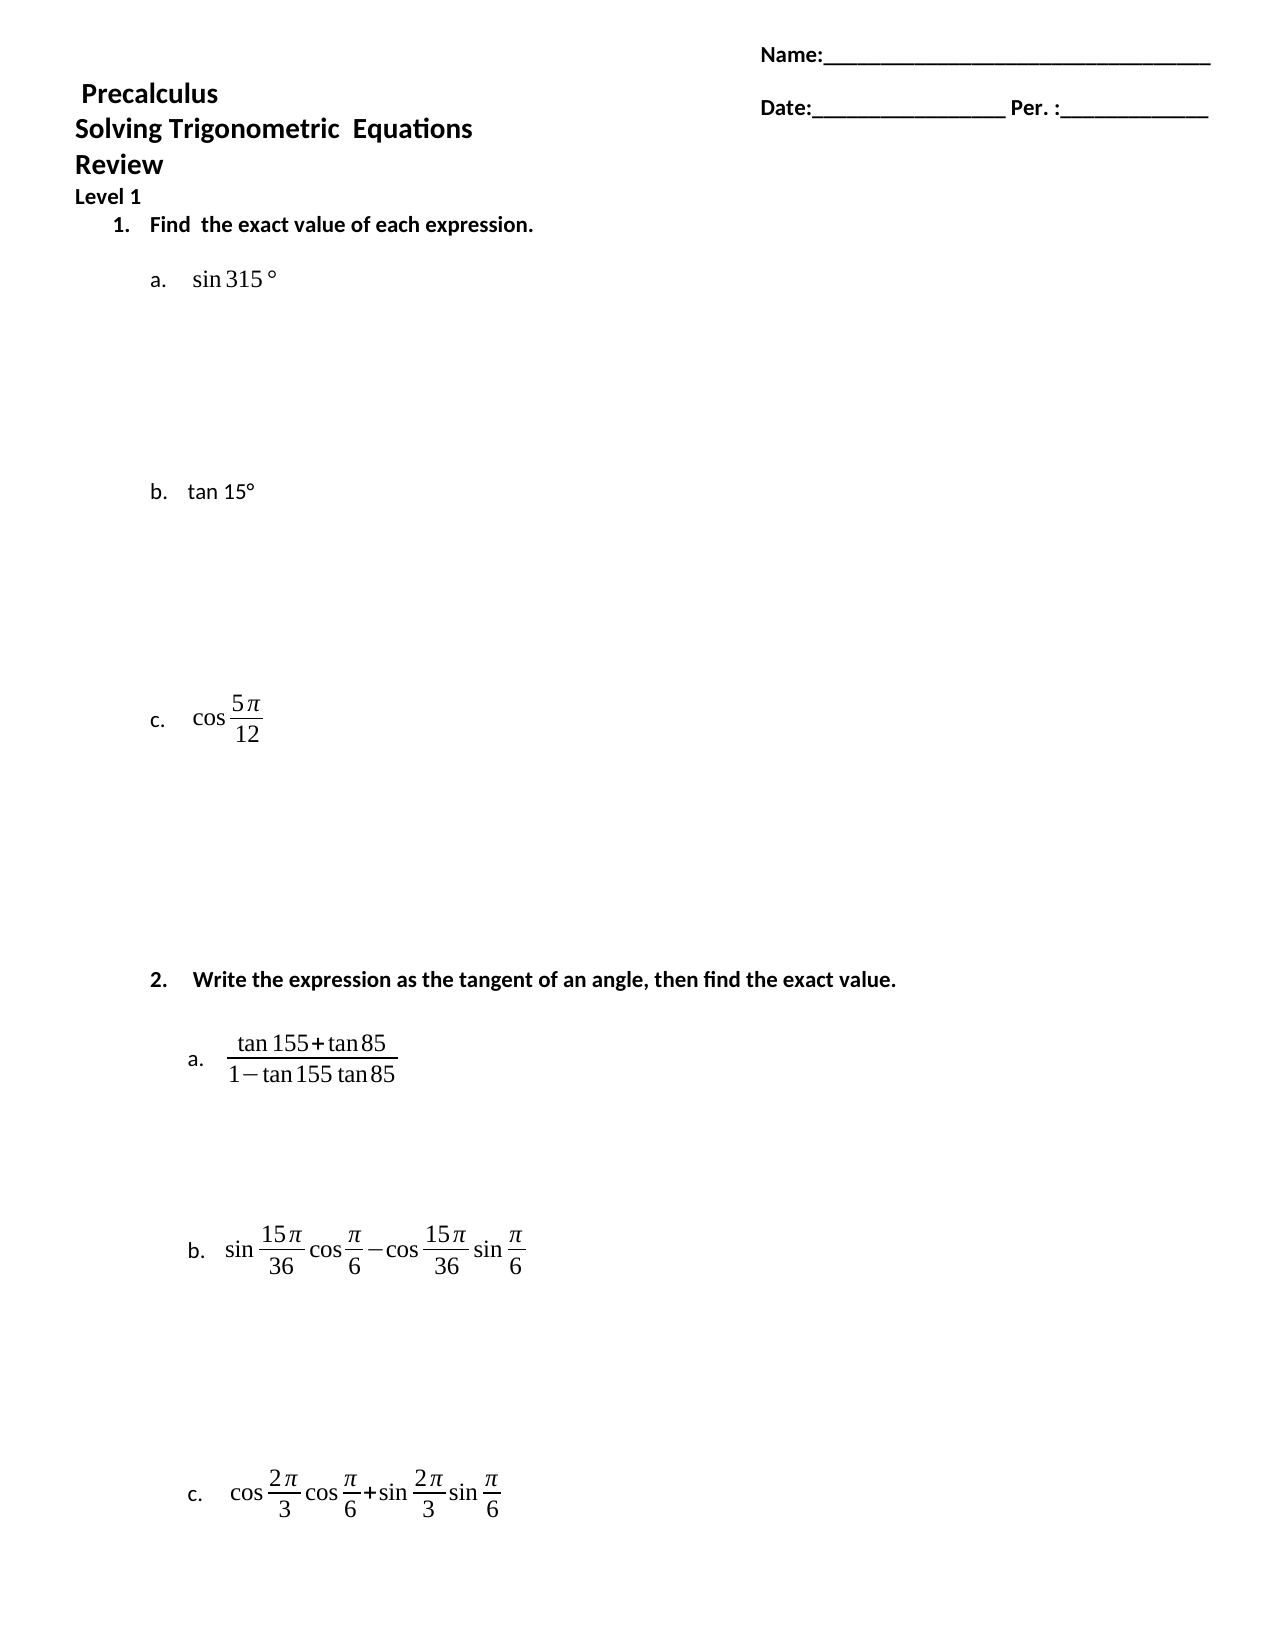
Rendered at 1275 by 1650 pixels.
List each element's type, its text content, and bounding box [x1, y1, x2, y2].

list Find the exact value of each expression. [112, 210, 1200, 238]
list tan 15° [150, 477, 1200, 506]
list Write the expression as the tangent of an angle, then find the exact value. [150, 965, 1200, 993]
text Level 1 [75, 182, 1200, 210]
